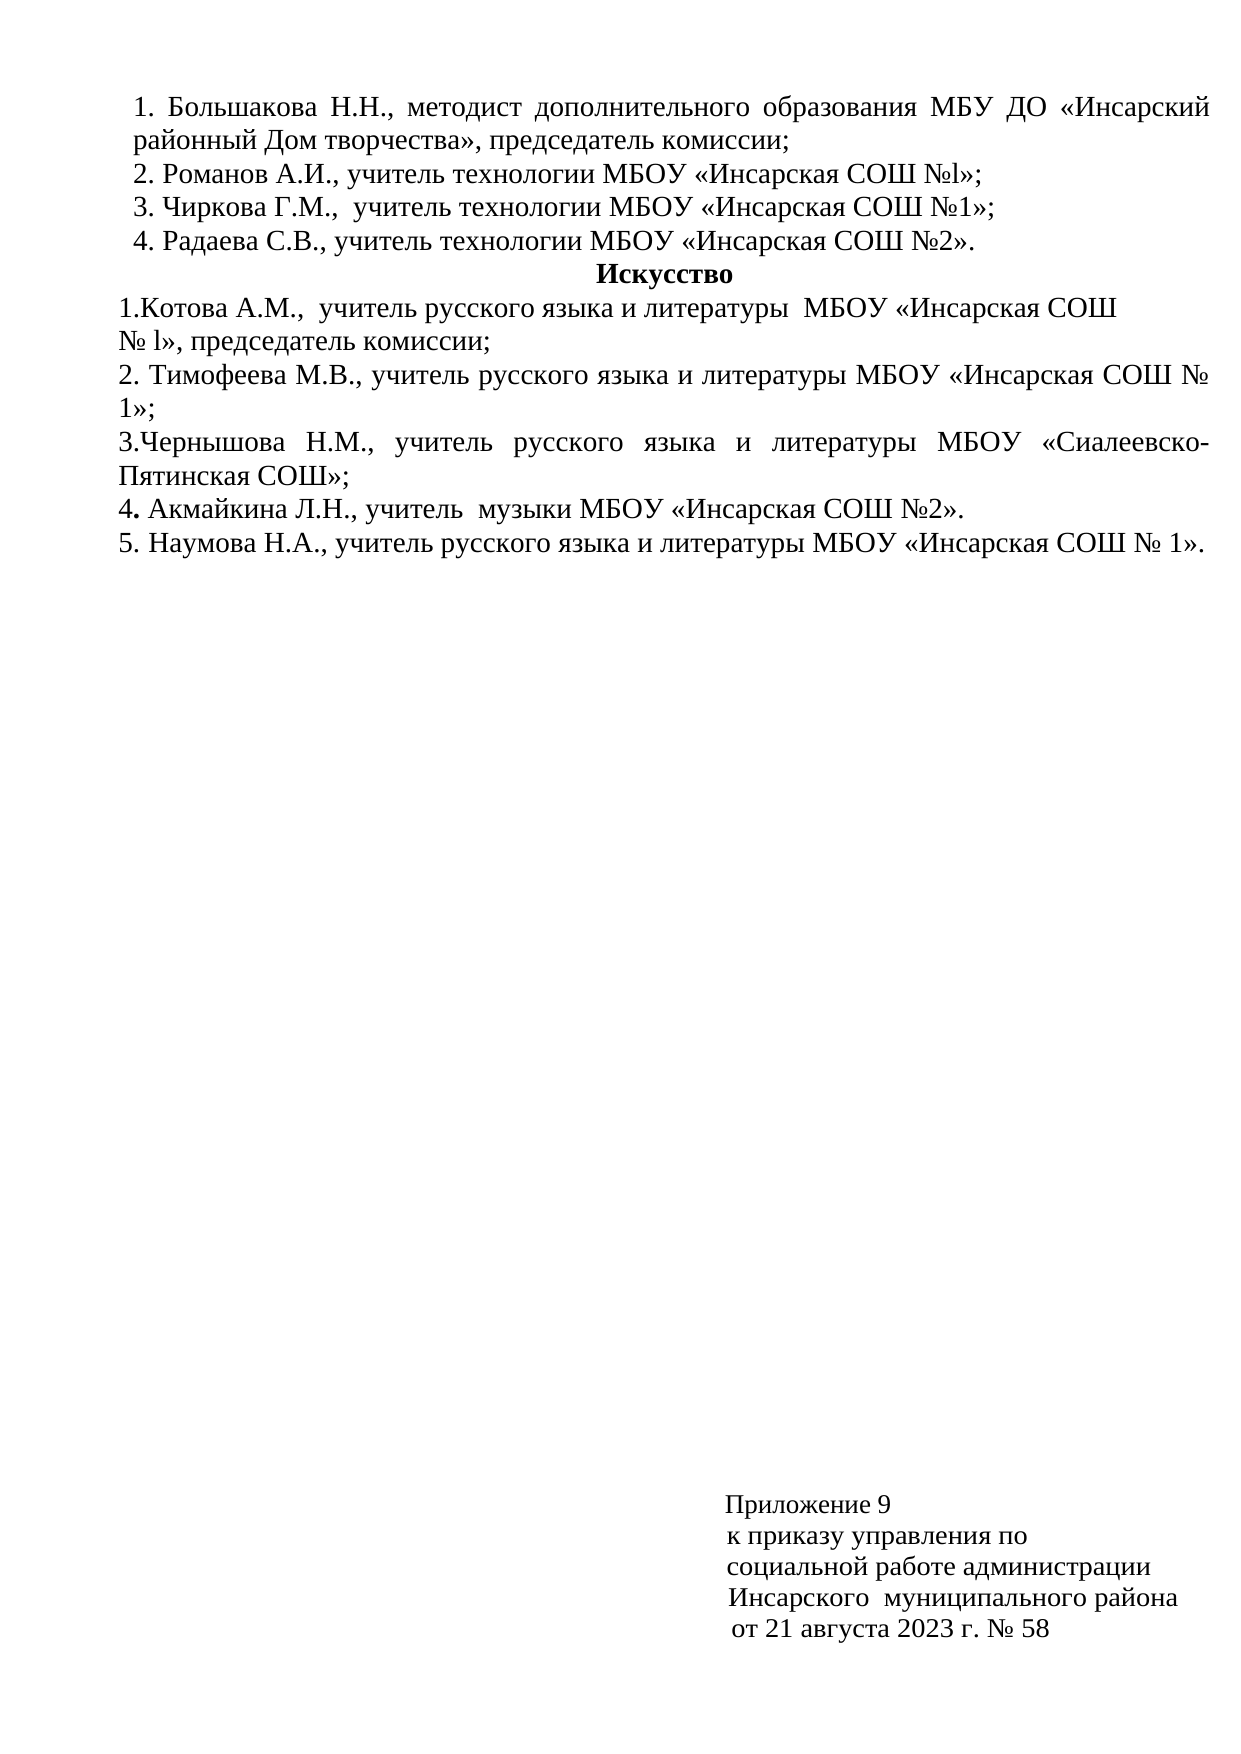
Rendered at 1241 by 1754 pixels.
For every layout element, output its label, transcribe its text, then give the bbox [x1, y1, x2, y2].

text Инсарского муниципального района [487, 1581, 1211, 1613]
text Приложение 9 [339, 1488, 1211, 1519]
text 2. Тимофеева М.В., учитель русского языка и литературы МБОУ «Инсарская СОШ № 1»; [118, 357, 1211, 424]
text социальной работе администрации [487, 1550, 1211, 1581]
text 4. Радаева С.В., учитель технологии МБОУ «Инсарская СОШ №2». [133, 223, 1211, 256]
text 4. Акмайкина Л.Н., учитель музыки МБОУ «Инсарская СОШ №2». [118, 491, 1211, 525]
text 2. Романов А.И., учитель технологии МБОУ «Инсарская СОШ №l»; [118, 156, 1211, 189]
text Искусство [118, 256, 1211, 290]
text 3. Чиркова Г.М., учитель технологии МБОУ «Инсарская СОШ №1»; [118, 189, 1211, 223]
text к приказу управления по [413, 1519, 1211, 1550]
text 1. Большакова Н.Н., методист дополнительного образования МБУ ДО «Инсарский районный Дом творчества», председатель комиссии; [133, 89, 1211, 156]
text 1.Котова А.М., учитель русского языка и литературы МБОУ «Инсарская СОШ [118, 290, 1211, 323]
text № l», председатель комиссии; [118, 323, 1211, 357]
text от 21 августа 2023 г. № 58 [487, 1613, 1211, 1644]
text 5. Наумова Н.А., учитель русского языка и литературы МБОУ «Инсарская СОШ № 1». [118, 525, 1211, 558]
text 3.Чернышова Н.М., учитель русского языка и литературы МБОУ «Сиалеевско-Пятинская СОШ»; [118, 424, 1211, 491]
